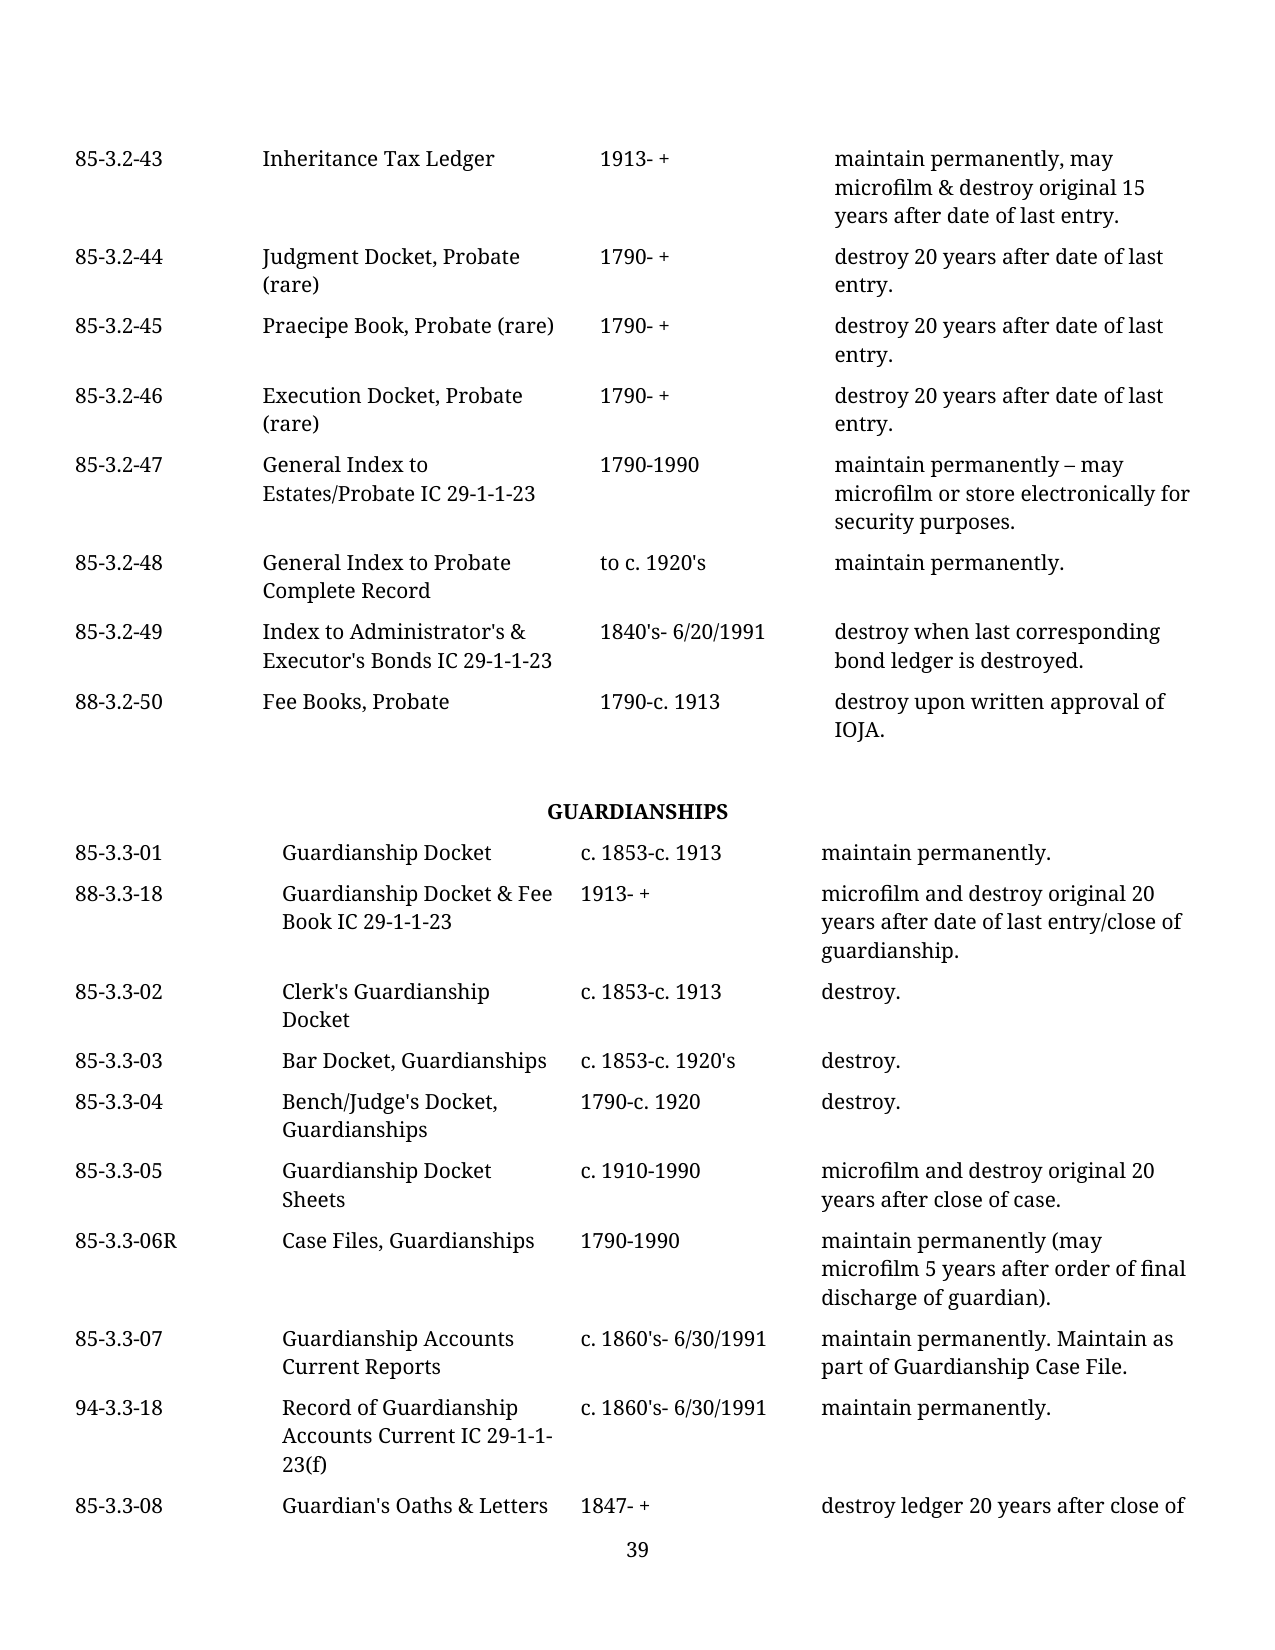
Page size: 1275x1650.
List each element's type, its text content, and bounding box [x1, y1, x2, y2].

table_cell Fee Books, Probate [263, 687, 600, 756]
table_cell destroy. [821, 1087, 1200, 1157]
table_cell destroy 20 years after date of last entry. [834, 312, 1200, 381]
table_cell 85-3.3-07 [75, 1324, 282, 1393]
table_cell 88-3.2-50 [75, 687, 262, 756]
table_cell 85-3.2-44 [75, 242, 262, 312]
table_cell maintain permanently – may microfilm or store electronically for security purposes. [834, 450, 1200, 548]
table_cell Guardianship Accounts Current Reports [282, 1324, 580, 1393]
table_cell Bench/Judge's Docket, Guardianships [282, 1087, 580, 1157]
table_cell 85-3.3-01 [75, 838, 282, 879]
table_header GUARDIANSHIPS [75, 797, 1200, 838]
table_cell General Index to Estates/Probate IC 29-1-1-23 [263, 450, 600, 548]
table_cell 85-3.3-04 [75, 1087, 282, 1157]
table_cell maintain permanently, may microfilm & destroy original 15 years after date of last entry. [834, 144, 1200, 242]
table_cell 85-3.2-43 [75, 144, 262, 242]
table_cell 85-3.3-05 [75, 1157, 282, 1226]
table_cell Bar Docket, Guardianships [282, 1046, 580, 1087]
table_cell destroy when last corresponding bond ledger is destroyed. [834, 618, 1200, 687]
table_cell Execution Docket, Probate (rare) [263, 381, 600, 450]
table_cell c. 1853-c. 1913 [580, 977, 821, 1046]
table_cell Inheritance Tax Ledger [263, 144, 600, 242]
table_cell 85-3.3-02 [75, 977, 282, 1046]
table_cell maintain permanently. Maintain as part of Guardianship Case File. [821, 1324, 1200, 1393]
table_cell 85-3.3-06R [75, 1226, 282, 1324]
table_cell maintain permanently. [821, 838, 1200, 879]
table_cell Clerk's Guardianship Docket [282, 977, 580, 1046]
table_cell 1790- + [600, 242, 834, 312]
table_cell Praecipe Book, Probate (rare) [263, 312, 600, 381]
table_cell 1790- + [600, 312, 834, 381]
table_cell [821, 1491, 1200, 1532]
table_cell 1913- + [600, 144, 834, 242]
table_cell 85-3.2-45 [75, 312, 262, 381]
table_cell c. 1853-c. 1913 [580, 838, 821, 879]
table_cell 85-3.2-49 [75, 618, 262, 687]
table_cell c. 1860's- 6/30/1991 [580, 1324, 821, 1393]
table_cell Guardianship Docket Sheets [282, 1157, 580, 1226]
table_cell 88-3.3-18 [75, 879, 282, 977]
table_cell 1790-c. 1913 [600, 687, 834, 756]
table_cell to c. 1920's [600, 548, 834, 617]
table_cell Record of Guardianship Accounts Current IC 29-1-1-23(f) [282, 1393, 580, 1491]
table_cell Judgment Docket, Probate (rare) [263, 242, 600, 312]
table_cell 85-3.2-47 [75, 450, 262, 548]
table_cell 1790-1990 [600, 450, 834, 548]
table_cell c. 1860's- 6/30/1991 [580, 1393, 821, 1491]
table_cell Index to Administrator's & Executor's Bonds IC 29-1-1-23 [263, 618, 600, 687]
table_cell General Index to Probate Complete Record [263, 548, 600, 617]
table_cell destroy upon written approval of IOJA. [834, 687, 1200, 756]
table_cell 1840's- 6/20/1991 [600, 618, 834, 687]
table_cell Guardianship Docket [282, 838, 580, 879]
table_cell maintain permanently. [834, 548, 1200, 617]
table_cell destroy 20 years after date of last entry. [834, 381, 1200, 450]
table_cell destroy. [821, 1046, 1200, 1087]
table_cell maintain permanently. [821, 1393, 1200, 1491]
table_cell c. 1910-1990 [580, 1157, 821, 1226]
table_cell 94-3.3-18 [75, 1393, 282, 1491]
table_cell maintain permanently (may microfilm 5 years after order of final discharge of guardian). [821, 1226, 1200, 1324]
table_cell c. 1853-c. 1920's [580, 1046, 821, 1087]
table_cell Guardianship Docket & Fee Book IC 29-1-1-23 [282, 879, 580, 977]
table_cell 85-3.3-08 [75, 1491, 282, 1532]
table_cell 85-3.2-48 [75, 548, 262, 617]
table_cell microfilm and destroy original 20 years after close of case. [821, 1157, 1200, 1226]
table_cell 85-3.3-03 [75, 1046, 282, 1087]
table_cell destroy 20 years after date of last entry. [834, 242, 1200, 312]
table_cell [282, 1491, 580, 1532]
table_cell 85-3.2-46 [75, 381, 262, 450]
table_cell destroy. [821, 977, 1200, 1046]
table_cell 1790-1990 [580, 1226, 821, 1324]
table_cell Case Files, Guardianships [282, 1226, 580, 1324]
table_cell 1913- + [580, 879, 821, 977]
table_cell microfilm and destroy original 20 years after date of last entry/close of guardianship. [821, 879, 1200, 977]
table_cell 1790- + [600, 381, 834, 450]
table_cell 1847- + [580, 1491, 821, 1532]
table_cell 1790-c. 1920 [580, 1087, 821, 1157]
